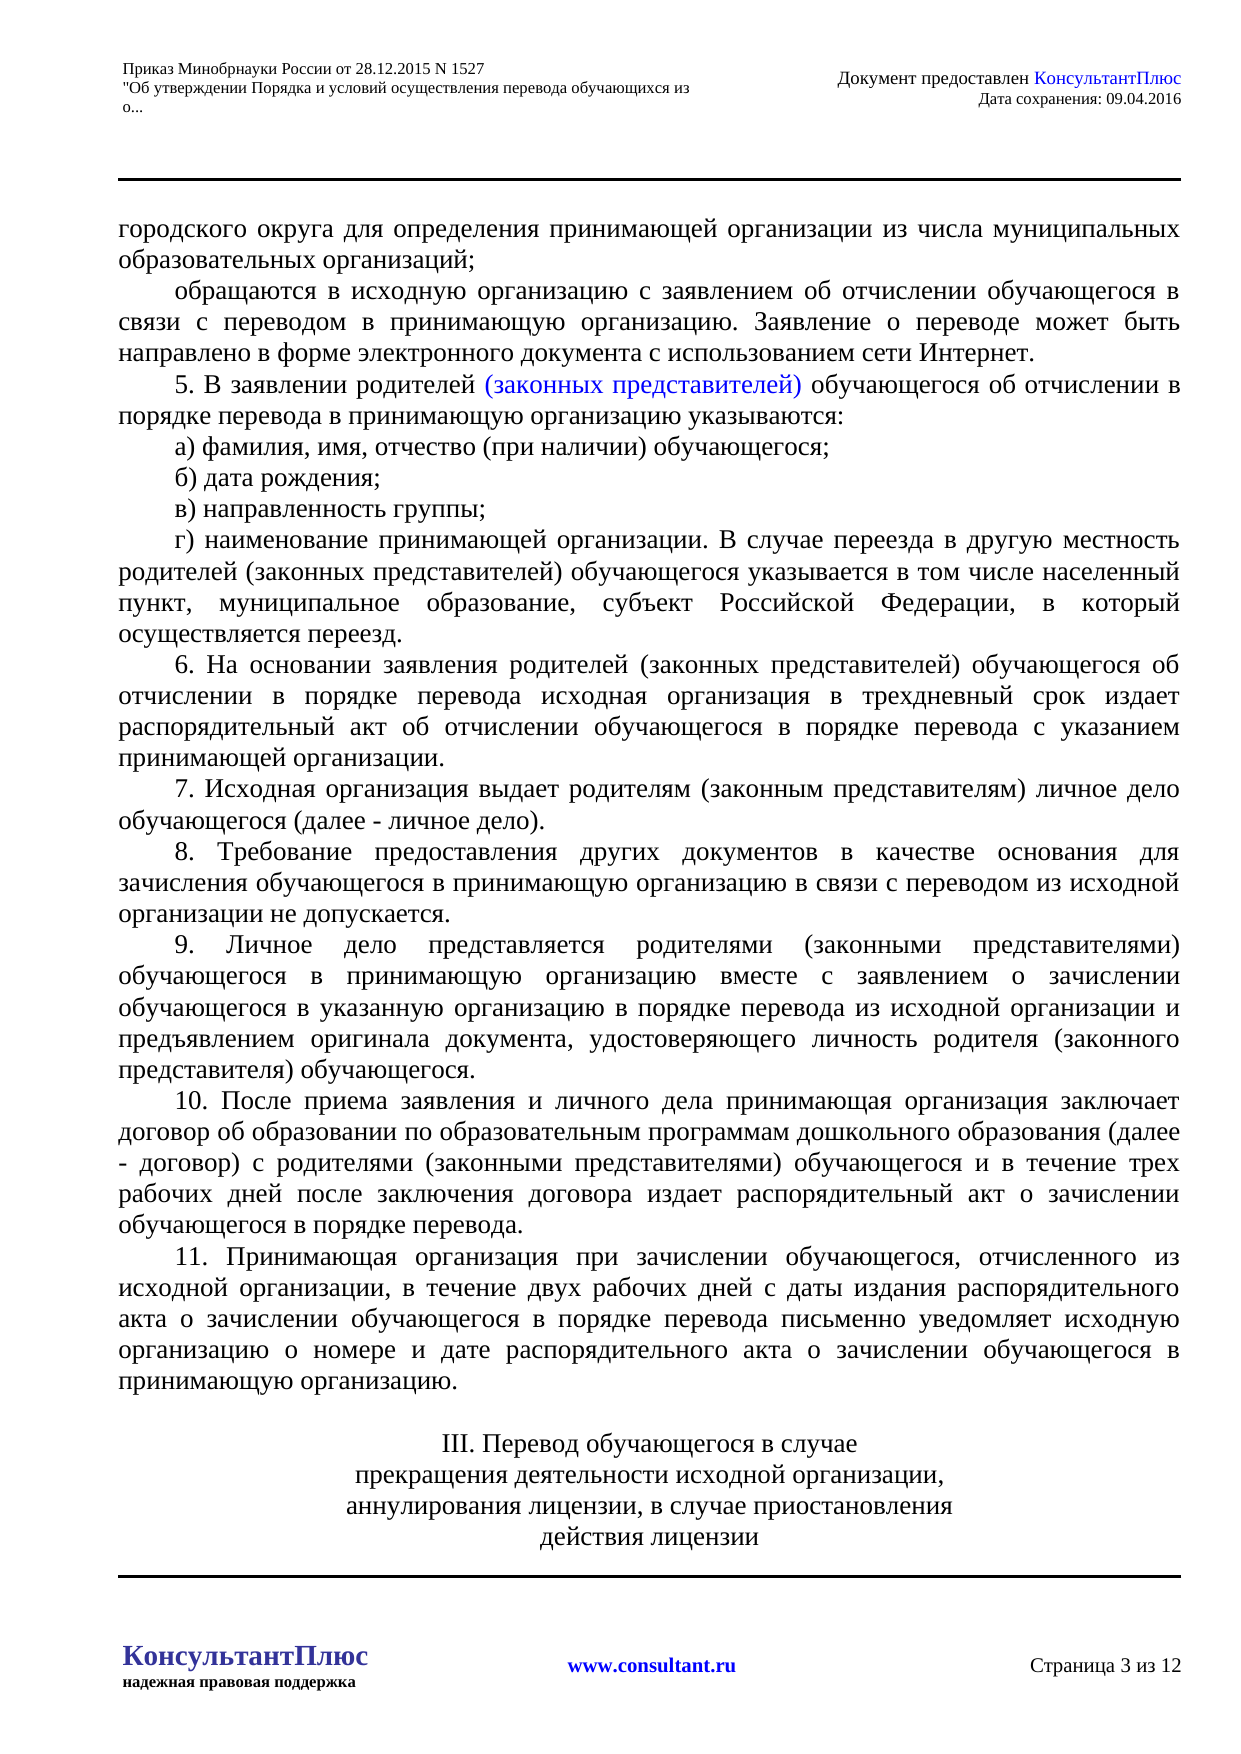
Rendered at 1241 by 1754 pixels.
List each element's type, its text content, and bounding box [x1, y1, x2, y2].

text б) дата рождения; [118, 461, 1181, 492]
text 8. Требование предоставления других документов в качестве основания для зачисления обучающегося в принимающую организацию в связи с переводом из исходной организации не допускается. [118, 835, 1181, 928]
text 6. На основании заявления родителей (законных представителей) обучающегося об отчислении в порядке перевода исходная организация в трехдневный срок издает распорядительный акт об отчислении обучающегося в порядке перевода с указанием принимающей организации. [118, 648, 1181, 773]
text 11. Принимающая организация при зачислении обучающегося, отчисленного из исходной организации, в течение двух рабочих дней с даты издания распорядительного акта о зачислении обучающегося в порядке перевода письменно уведомляет исходную организацию о номере и дате распорядительного акта о зачислении обучающегося в принимающую организацию. [118, 1240, 1181, 1396]
text действия лицензии [118, 1520, 1181, 1551]
text 5. В заявлении родителей (законных представителей) обучающегося об отчислении в порядке перевода в принимающую организацию указываются: [118, 368, 1181, 430]
text г) наименование принимающей организации. В случае переезда в другую местность родителей (законных представителей) обучающегося указывается в том числе населенный пункт, муниципальное образование, субъект Российской Федерации, в который осуществляется переезд. [118, 523, 1181, 648]
text 9. Личное дело представляется родителями (законными представителями) обучающегося в принимающую организацию вместе с заявлением о зачислении обучающегося в указанную организацию в порядке перевода из исходной организации и предъявлением оригинала документа, удостоверяющего личность родителя (законного представителя) обучающегося. [118, 928, 1181, 1084]
text в) направленность группы; [118, 492, 1181, 523]
text 10. После приема заявления и личного дела принимающая организация заключает договор об образовании по образовательным программам дошкольного образования (далее - договор) с родителями (законными представителями) обучающегося и в течение трех рабочих дней после заключения договора издает распорядительный акт о зачислении обучающегося в порядке перевода. [118, 1084, 1181, 1240]
text III. Перевод обучающегося в случае [118, 1427, 1181, 1458]
text прекращения деятельности исходной организации, [118, 1458, 1181, 1489]
text а) фамилия, имя, отчество (при наличии) обучающегося; [118, 430, 1181, 461]
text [118, 212, 1181, 274]
text аннулирования лицензии, в случае приостановления [118, 1489, 1181, 1520]
text обращаются в исходную организацию с заявлением об отчислении обучающегося в связи с переводом в принимающую организацию. Заявление о переводе может быть направлено в форме электронного документа с использованием сети Интернет. [118, 274, 1181, 368]
text 7. Исходная организация выдает родителям (законным представителям) личное дело обучающегося (далее - личное дело). [118, 773, 1181, 835]
